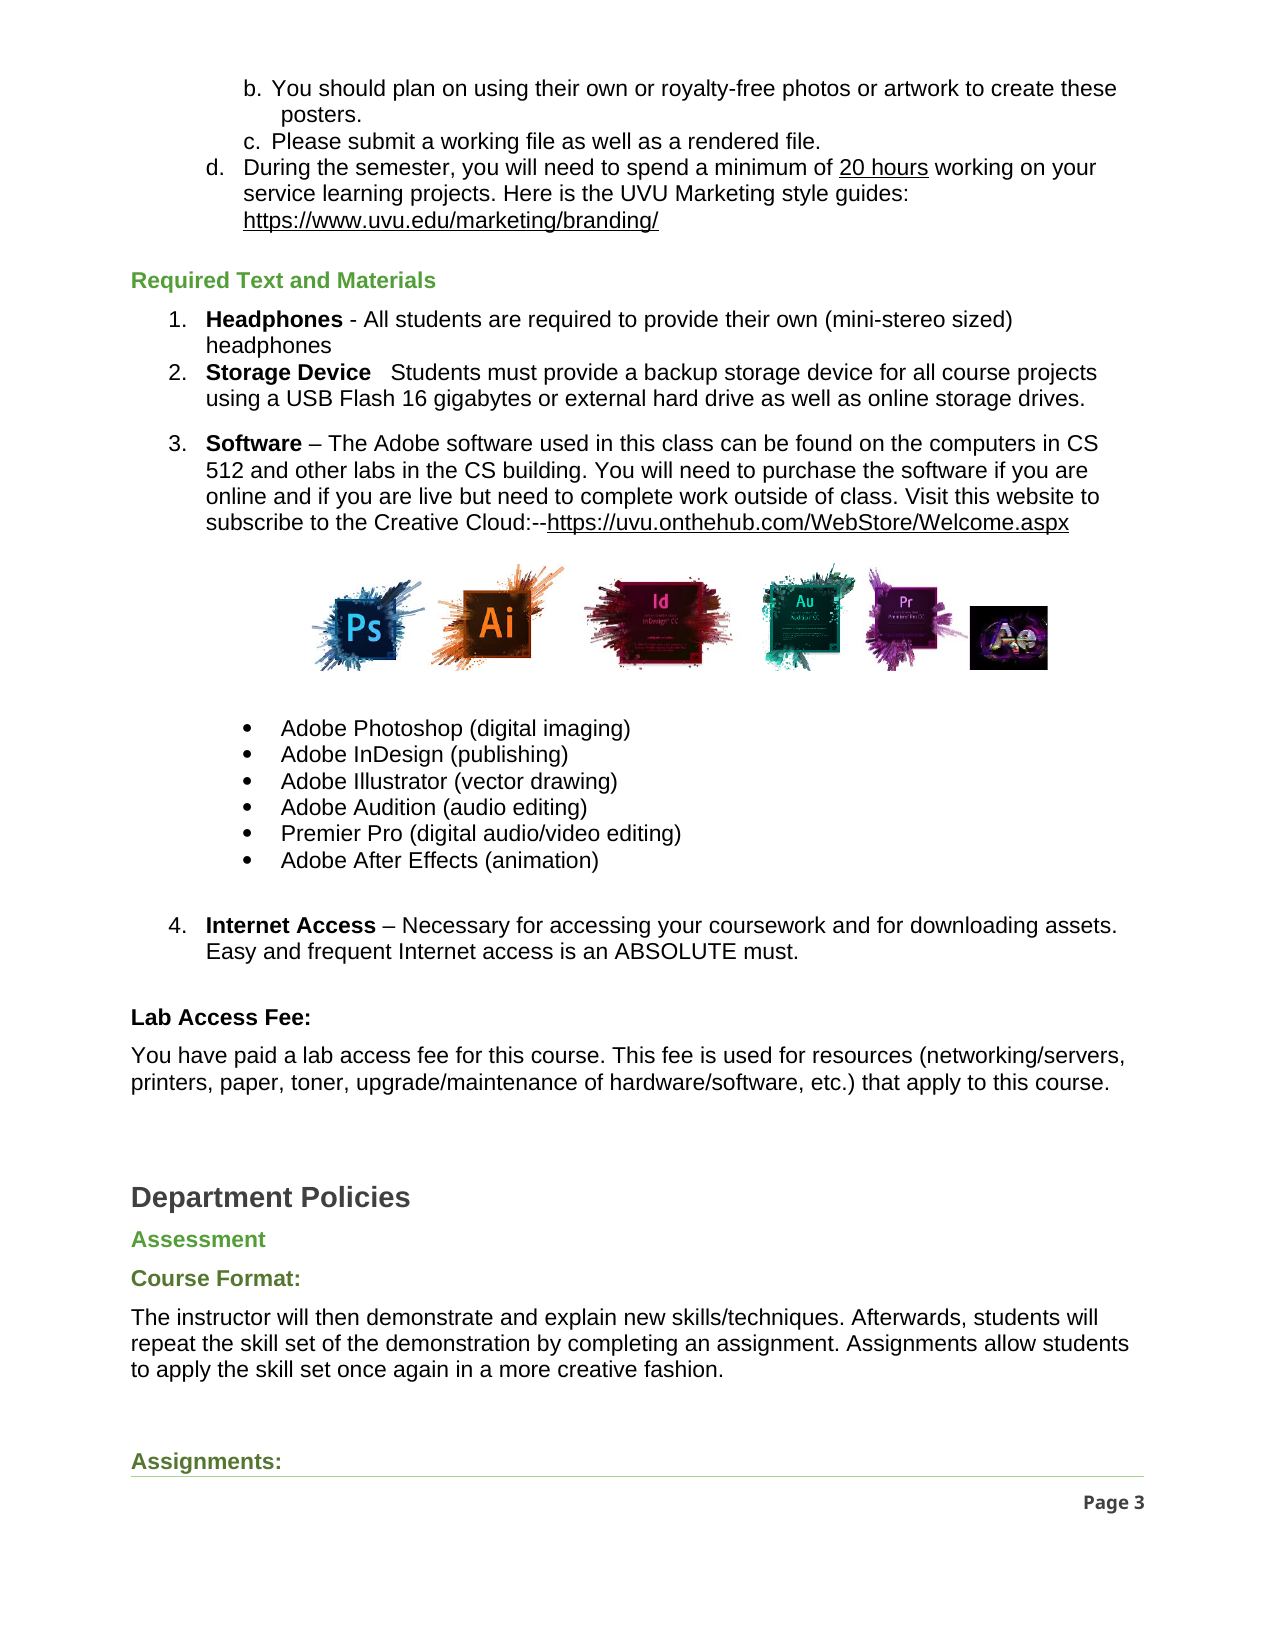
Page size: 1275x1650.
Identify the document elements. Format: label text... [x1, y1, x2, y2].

text Department Policies [131, 1180, 1144, 1213]
list Adobe After Effects (animation) [243, 847, 1144, 873]
picture [761, 562, 856, 671]
list Adobe InDesign (publishing) [243, 741, 1144, 768]
list Headphones - All students are required to provide their own (mini-stereo sized) headphones [168, 306, 1144, 359]
picture [302, 554, 749, 671]
text You have paid a lab access fee for this course. This fee is used for resources (networking/servers, printers, paper, toner, upgrade/maintenance of hardware/software, etc.) that apply to this course. [131, 1042, 1144, 1095]
text Assessment [131, 1226, 1144, 1252]
text Assignments: [131, 1448, 1144, 1474]
list Adobe Audition (audio editing) [243, 794, 1144, 820]
list You should plan on using their own or royalty-free photos or artwork to create these posters. [243, 75, 1144, 128]
list Adobe Photoshop (digital imaging) [243, 715, 1144, 741]
text Course Format: [131, 1265, 1144, 1291]
text The instructor will then demonstrate and explain new skills/techniques. Afterwards, students will repeat the skill set of the demonstration by completing an assignment. Assignments allow students to apply the skill set once again in a more creative fashion. [131, 1304, 1144, 1383]
text Lab Access Fee: [131, 1003, 1144, 1030]
list During the semester, you will need to spend a minimum of 20 hours working on your service learning projects. Here is the UVU Marketing style guides: https://www.uvu.edu/marketing/branding/ [206, 154, 1144, 233]
list Software – The Adobe software used in this class can be found on the computers in CS 512 and other labs in the CS building. You will need to purchase the software if you are online and if you are live but need to complete work outside of class. Visit this website to subscribe to the Creative Cloud:--https://uvu.onthehub.com/WebStore/Welcome.aspx [168, 430, 1144, 536]
picture [861, 565, 1048, 671]
list Premier Pro (digital audio/video editing) [243, 820, 1144, 847]
list Internet Access – Necessary for accessing your coursework and for downloading assets. Easy and frequent Internet access is an ABSOLUTE must. [168, 912, 1144, 964]
text Required Text and Materials [131, 267, 1144, 293]
list Storage Device Students must provide a backup storage device for all course projects using a USB Flash 16 gigabytes or external hard drive as well as online storage drives. [168, 359, 1144, 411]
list Adobe Illustrator (vector drawing) [243, 768, 1144, 794]
list Please submit a working file as well as a rendered file. [243, 128, 1144, 154]
